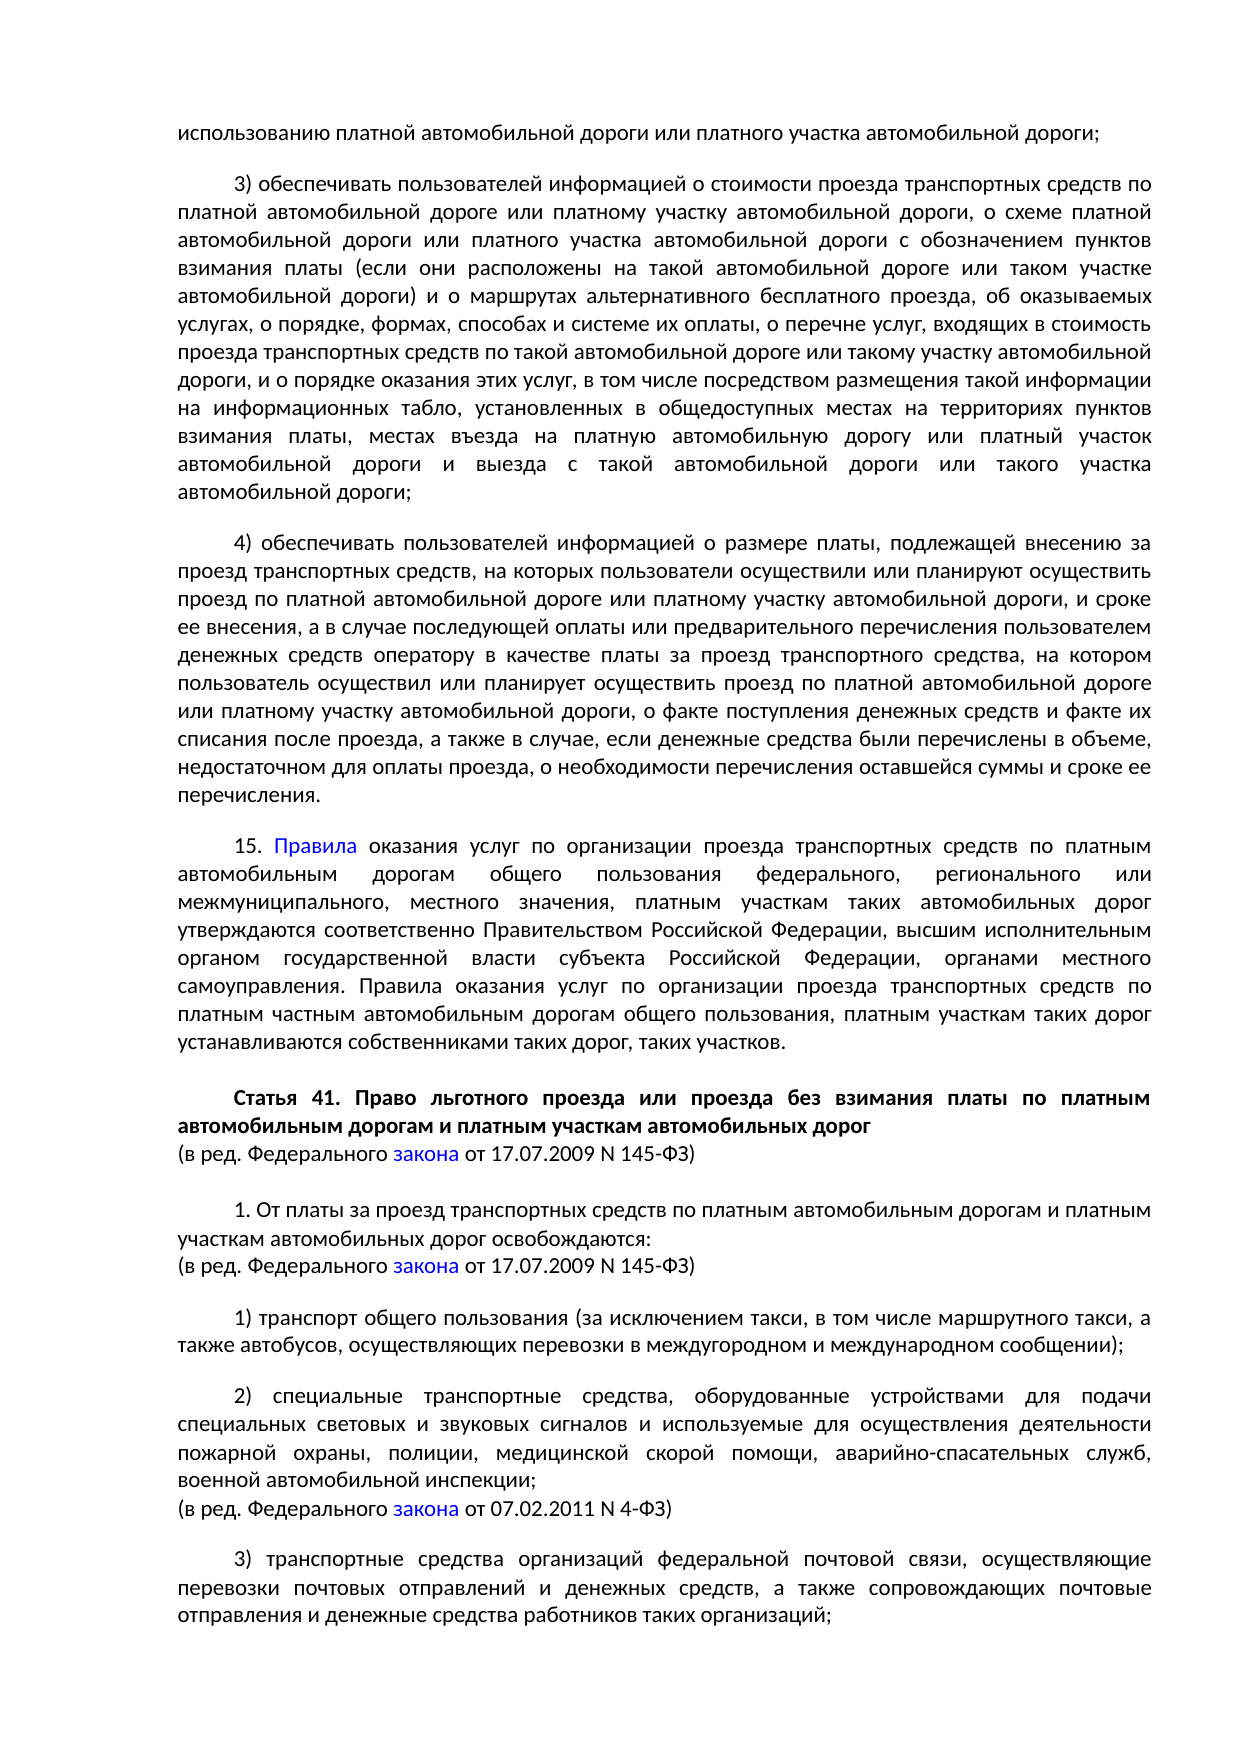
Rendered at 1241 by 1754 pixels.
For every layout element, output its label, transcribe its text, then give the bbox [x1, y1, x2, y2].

text (в ред. Федерального закона от 17.07.2009 N 145-ФЗ) [177, 1139, 1152, 1168]
title Статья 41. Право льготного проезда или проезда без взимания платы по платным автомобильным дорогам и платным участкам автомобильных дорог [177, 1083, 1152, 1139]
text 4) обеспечивать пользователей информацией о размере платы, подлежащей внесению за проезд транспортных средств, на которых пользователи осуществили или планируют осуществить проезд по платной автомобильной дороге или платному участку автомобильной дороги, и сроке ее внесения, а в случае последующей оплаты или предварительного перечисления пользователем денежных средств оператору в качестве платы за проезд транспортного средства, на котором пользователь осуществил или планирует осуществить проезд по платной автомобильной дороге или платному участку автомобильной дороги, о факте поступления денежных средств и факте их списания после проезда, а также в случае, если денежные средства были перечислены в объеме, недостаточном для оплаты проезда, о необходимости перечисления оставшейся суммы и сроке ее перечисления. [177, 528, 1152, 808]
text 3) транспортные средства организаций федеральной почтовой связи, осуществляющие перевозки почтовых отправлений и денежных средств, а также сопровождающих почтовые отправления и денежные средства работников таких организаций; [177, 1544, 1152, 1629]
text 1) транспорт общего пользования (за исключением такси, в том числе маршрутного такси, а также автобусов, осуществляющих перевозки в междугородном и международном сообщении); [177, 1303, 1152, 1359]
text (в ред. Федерального закона от 07.02.2011 N 4-ФЗ) [177, 1494, 1152, 1522]
text 3) обеспечивать пользователей информацией о стоимости проезда транспортных средств по платной автомобильной дороге или платному участку автомобильной дороги, о схеме платной автомобильной дороги или платного участка автомобильной дороги с обозначением пунктов взимания платы (если они расположены на такой автомобильной дороге или таком участке автомобильной дороги) и о маршрутах альтернативного бесплатного проезда, об оказываемых услугах, о порядке, формах, способах и системе их оплаты, о перечне услуг, входящих в стоимость проезда транспортных средств по такой автомобильной дороге или такому участку автомобильной дороги, и о порядке оказания этих услуг, в том числе посредством размещения такой информации на информационных табло, установленных в общедоступных местах на территориях пунктов взимания платы, местах въезда на платную автомобильную дорогу или платный участок автомобильной дороги и выезда с такой автомобильной дороги или такого участка автомобильной дороги; [177, 169, 1152, 505]
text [177, 118, 1152, 146]
text 15. Правила оказания услуг по организации проезда транспортных средств по платным автомобильным дорогам общего пользования федерального, регионального или межмуниципального, местного значения, платным участкам таких автомобильных дорог утверждаются соответственно Правительством Российской Федерации, высшим исполнительным органом государственной власти субъекта Российской Федерации, органами местного самоуправления. Правила оказания услуг по организации проезда транспортных средств по платным частным автомобильным дорогам общего пользования, платным участкам таких дорог устанавливаются собственниками таких дорог, таких участков. [177, 831, 1152, 1056]
text (в ред. Федерального закона от 17.07.2009 N 145-ФЗ) [177, 1252, 1152, 1280]
text 1. От платы за проезд транспортных средств по платным автомобильным дорогам и платным участкам автомобильных дорог освобождаются: [177, 1196, 1152, 1252]
text 2) специальные транспортные средства, оборудованные устройствами для подачи специальных световых и звуковых сигналов и используемые для осуществления деятельности пожарной охраны, полиции, медицинской скорой помощи, аварийно-спасательных служб, военной автомобильной инспекции; [177, 1382, 1152, 1494]
